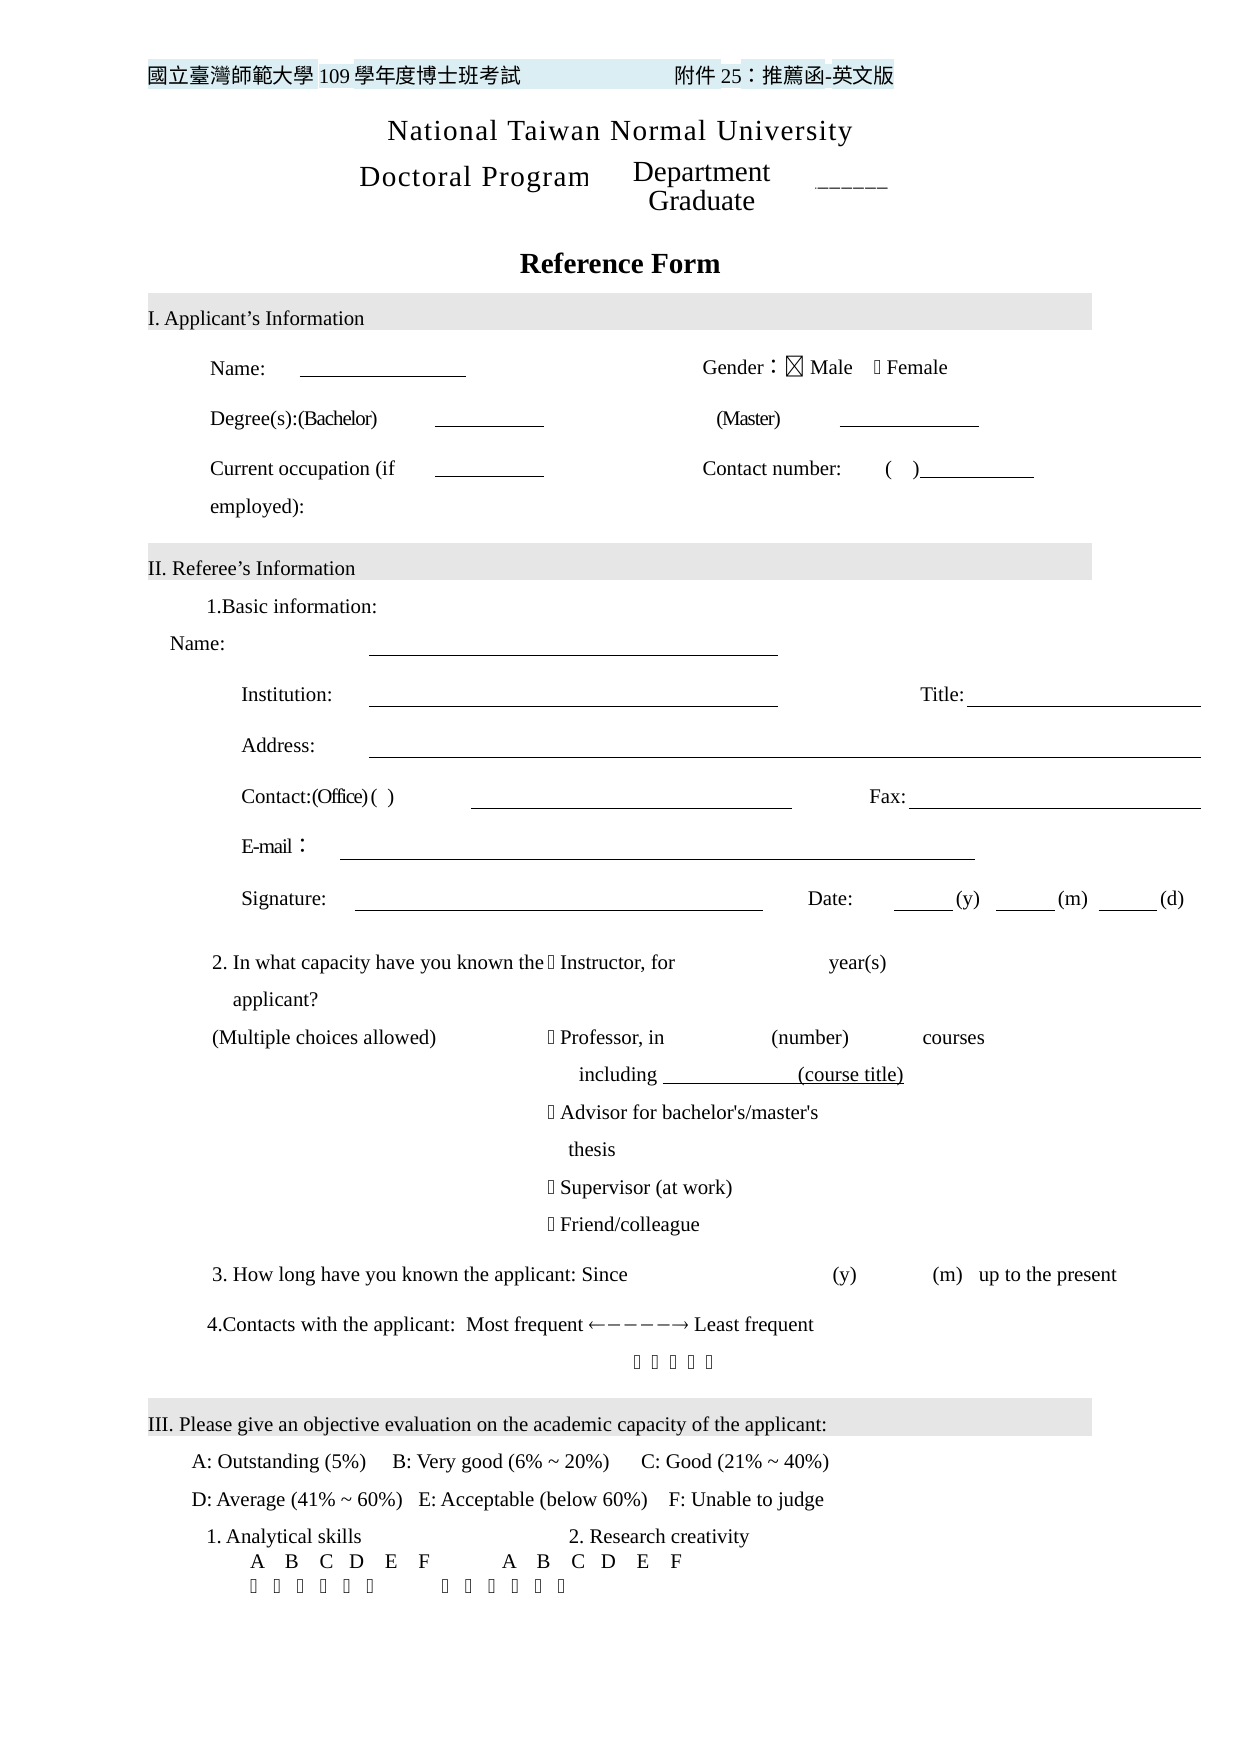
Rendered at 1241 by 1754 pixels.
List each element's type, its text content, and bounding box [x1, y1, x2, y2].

text A B C D E F A B C D E F [179, 1548, 1092, 1573]
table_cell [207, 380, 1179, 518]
text I. Applicant’s Information [148, 293, 1092, 330]
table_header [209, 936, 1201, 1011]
text 4.Contacts with the applicant: Most frequent Least frequent [207, 1299, 1092, 1336]
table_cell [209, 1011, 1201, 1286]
subtitle Doctoral Program in of ____________ [148, 159, 587, 193]
text Name: [123, 618, 1092, 655]
text II. Referee’s Information [148, 543, 1092, 580]
subtitle Doctoral Program in of ____________ [816, 159, 1092, 193]
title National Taiwan Normal University [148, 113, 1092, 147]
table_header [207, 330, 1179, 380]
text A: Outstanding (5%) B: Very good (6% ~ 20%) C: Good (21% ~ 40%) [191, 1436, 1092, 1473]
text III. Please give an objective evaluation on the academic capacity of the applicant: [148, 1398, 1092, 1436]
text 1. Analytical skills 2. Research creativity [206, 1511, 1092, 1548]
text D: Average (41% ~ 60%) E: Acceptable (below 60%) F: Unable to judge [191, 1473, 1092, 1511]
text 1.Basic information: [206, 580, 1092, 618]
subtitle Reference Form [148, 247, 1092, 280]
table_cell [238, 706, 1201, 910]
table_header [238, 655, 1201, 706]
